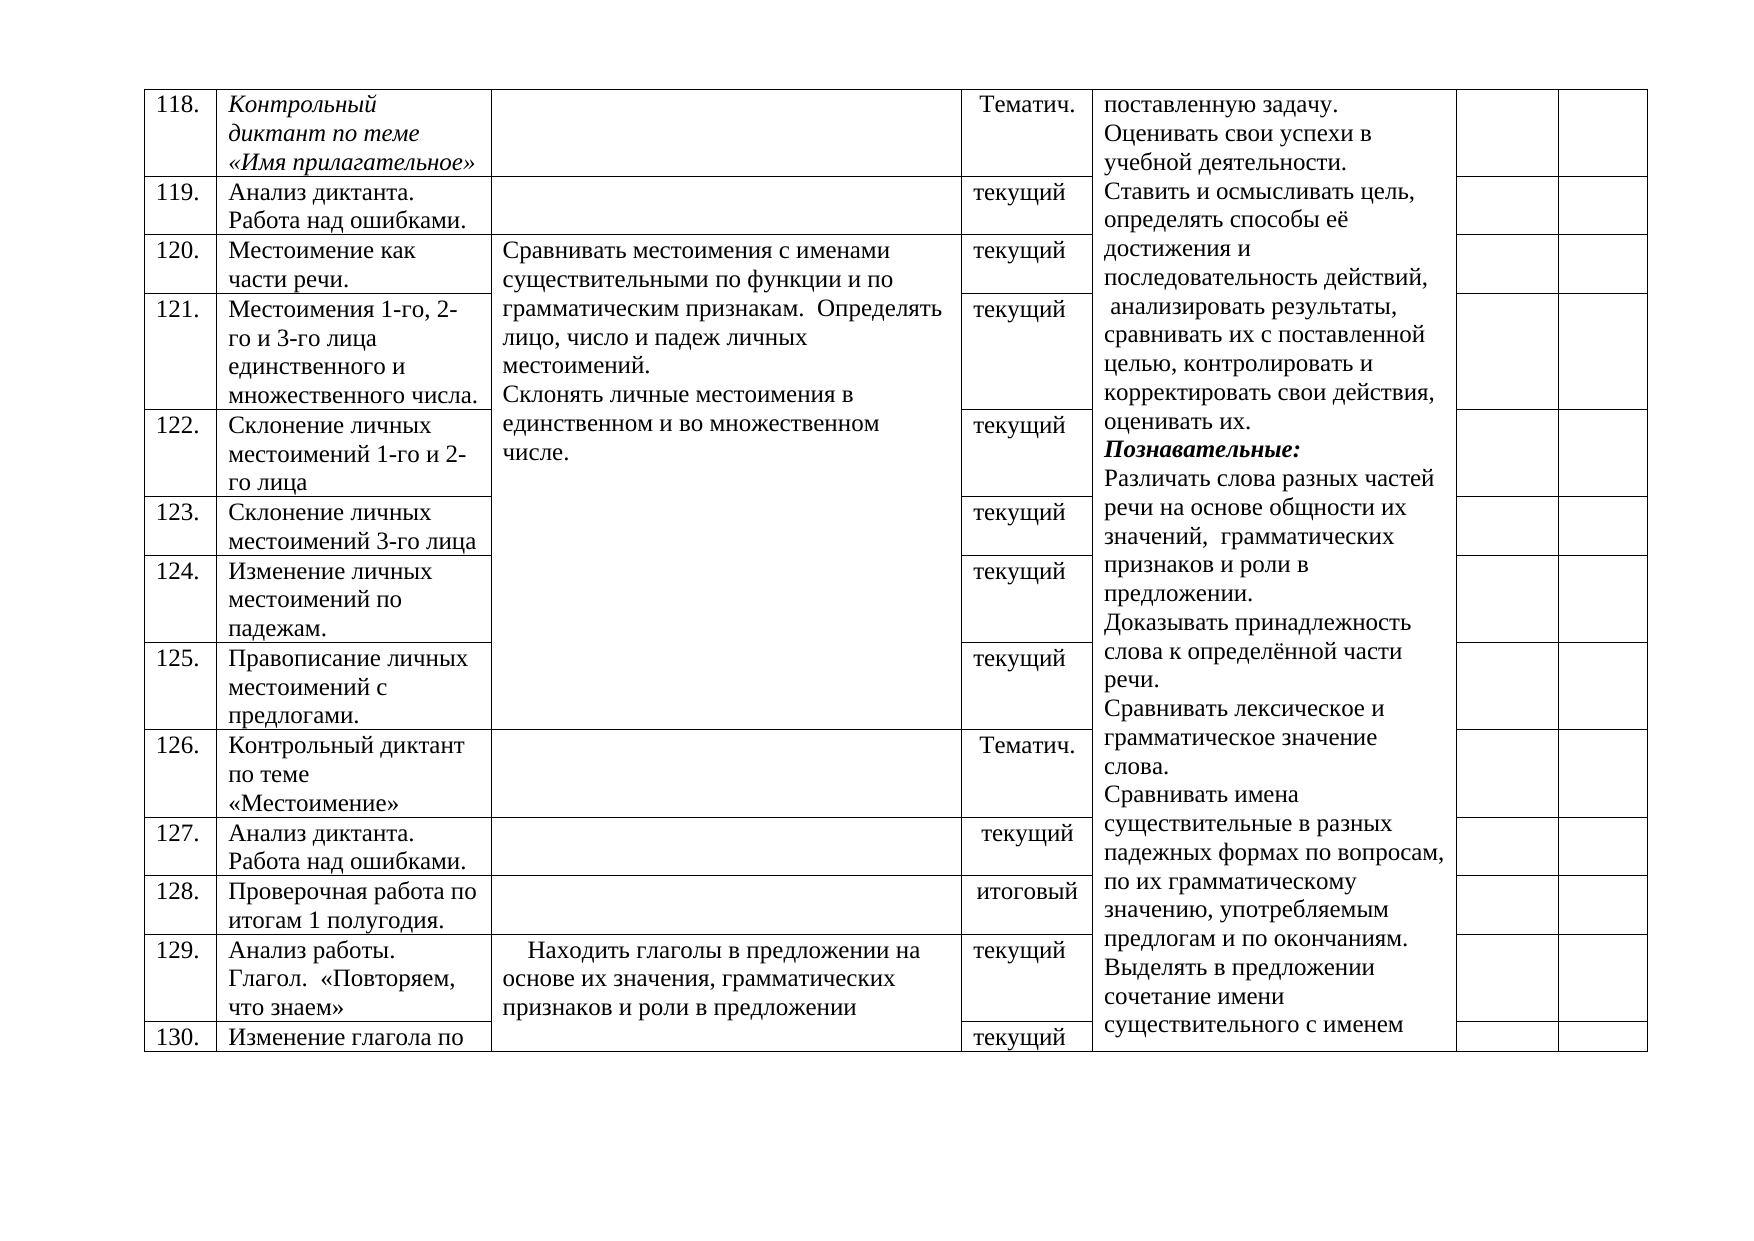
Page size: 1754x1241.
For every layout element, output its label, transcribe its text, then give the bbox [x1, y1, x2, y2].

table_cell 121. [145, 294, 216, 409]
table_cell 129. [145, 935, 216, 1021]
table_cell [492, 90, 961, 176]
table_cell текущий [962, 643, 1092, 729]
table_cell [492, 818, 961, 875]
table_cell Склонение личных местоимений 1-го и 2-го лица [217, 410, 491, 496]
table_cell [1559, 294, 1647, 409]
table_cell 123. [145, 497, 216, 555]
table_cell [1457, 643, 1558, 729]
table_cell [217, 1022, 491, 1051]
table_cell [1559, 556, 1647, 642]
table_cell [1457, 1022, 1558, 1051]
table_cell Изменение личных местоимений по падежам. [217, 556, 491, 642]
table_cell [1559, 235, 1647, 293]
table_cell [1457, 935, 1558, 1021]
table_cell [1457, 556, 1558, 642]
table_cell [1559, 730, 1647, 817]
table_cell Местоимения 1-го, 2-го и 3-го лица единственного и множественного числа. [217, 294, 491, 409]
table_cell [1559, 1022, 1647, 1051]
table_cell текущий [962, 177, 1092, 234]
table_cell [492, 876, 961, 934]
table_cell Тематич. [962, 90, 1092, 176]
table_cell [1559, 90, 1647, 176]
table_cell [1559, 497, 1647, 555]
table_cell текущий [962, 1022, 1092, 1051]
table_cell [1457, 90, 1558, 176]
table_cell Контрольный диктант по теме «Имя прилагательное» [217, 90, 491, 176]
table_cell Анализ диктанта. Работа над ошибками. [217, 818, 491, 875]
table_cell 130. [145, 1022, 216, 1051]
table_cell текущий [962, 935, 1092, 1021]
table_cell Находить глаголы в предложении на основе их значения, грамматических признаков и роли в предложении Определять время и число глагола, его род в форме прошедшего времени. Сравнивать окончания глаголов в настоящем и будущем времени. [492, 935, 961, 1051]
table_cell [1457, 410, 1558, 496]
table_cell [492, 177, 961, 234]
table_cell текущий [962, 294, 1092, 409]
table_cell 119. [145, 177, 216, 234]
table_cell Анализ диктанта. Работа над ошибками. [217, 177, 491, 234]
table_cell [1457, 730, 1558, 817]
table_cell [1457, 235, 1558, 293]
table_cell 122. [145, 410, 216, 496]
table_cell 120. [145, 235, 216, 293]
table_cell [1457, 876, 1558, 934]
table_cell [1559, 876, 1647, 934]
table_cell Местоимение как части речи. [217, 235, 491, 293]
table_cell [1559, 818, 1647, 875]
table_cell текущий [962, 556, 1092, 642]
table_cell текущий [962, 497, 1092, 555]
table_cell Склонение личных местоимений 3-го лица [217, 497, 491, 555]
table_cell итоговый [962, 876, 1092, 934]
table_cell Проверочная работа по итогам 1 полугодия. [217, 876, 491, 934]
table_cell [1457, 294, 1558, 409]
table_cell [1559, 935, 1647, 1021]
table_cell [1559, 177, 1647, 234]
table_cell 128. [145, 876, 216, 934]
table_cell текущий [962, 410, 1092, 496]
table_cell 126. [145, 730, 216, 817]
table_cell [1457, 177, 1558, 234]
table_cell 125. [145, 643, 216, 729]
table_cell [492, 730, 961, 817]
table_cell текущий [962, 818, 1092, 875]
table_cell текущий [962, 235, 1092, 293]
table_cell Правописание личных местоимений с предлогами. [217, 643, 491, 729]
table_cell Анализ работы. Глагол. «Повторяем, что знаем» [217, 935, 491, 1021]
table_cell 127. [145, 818, 216, 875]
table_cell Сравнивать местоимения с именами существительными по функции и по грамматическим признакам. Определять лицо, число и падеж личных местоимений. Склонять личные местоимения в единственном и во множественном числе. [492, 235, 961, 729]
table_cell Тематич. [962, 730, 1092, 817]
table_cell [1457, 497, 1558, 555]
table_cell [1457, 818, 1558, 875]
table_cell Контрольный диктант по теме «Местоимение» [217, 730, 491, 817]
table_cell [1559, 643, 1647, 729]
table_cell 124. [145, 556, 216, 642]
table_cell [1559, 410, 1647, 496]
table_cell 118. [145, 90, 216, 176]
